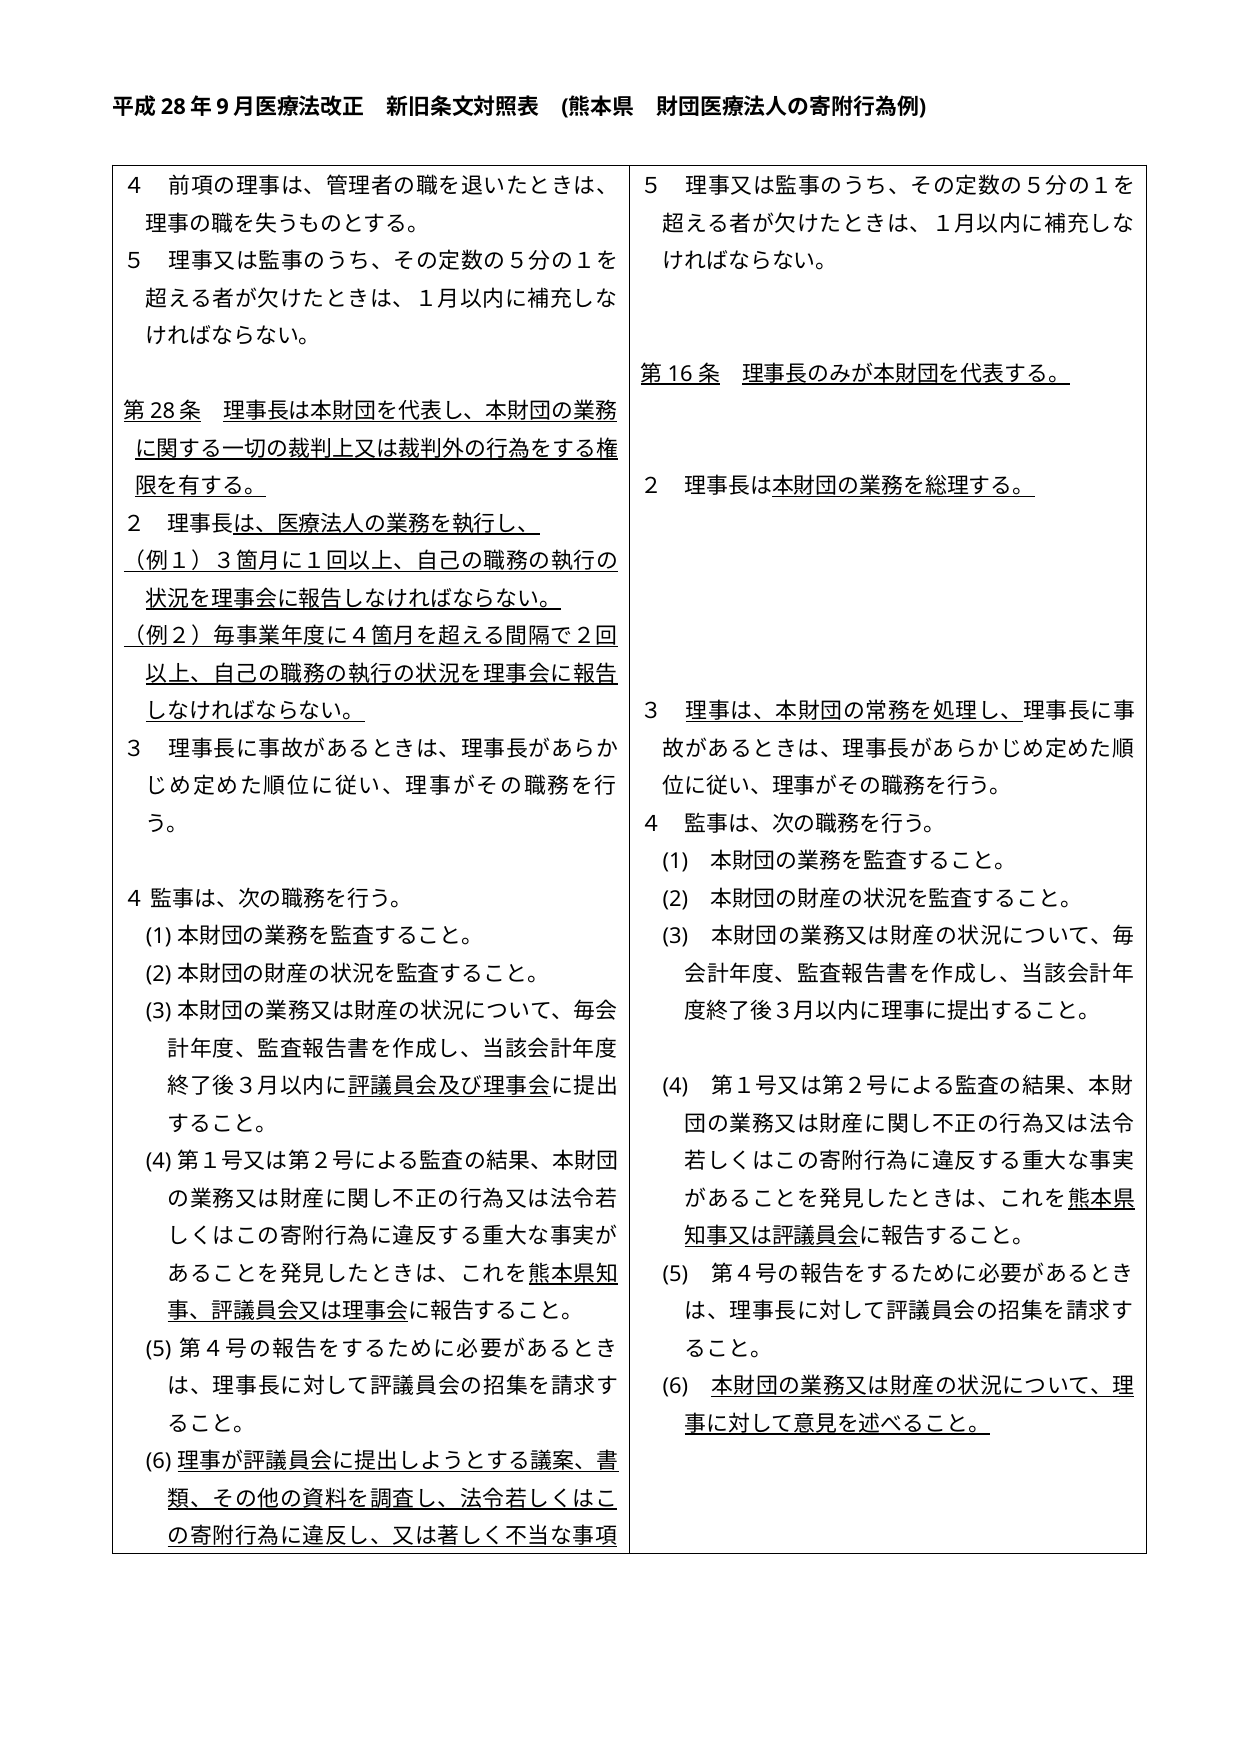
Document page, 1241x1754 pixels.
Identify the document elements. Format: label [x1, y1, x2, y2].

table_cell [630, 166, 1146, 1553]
table_cell [113, 166, 629, 1553]
